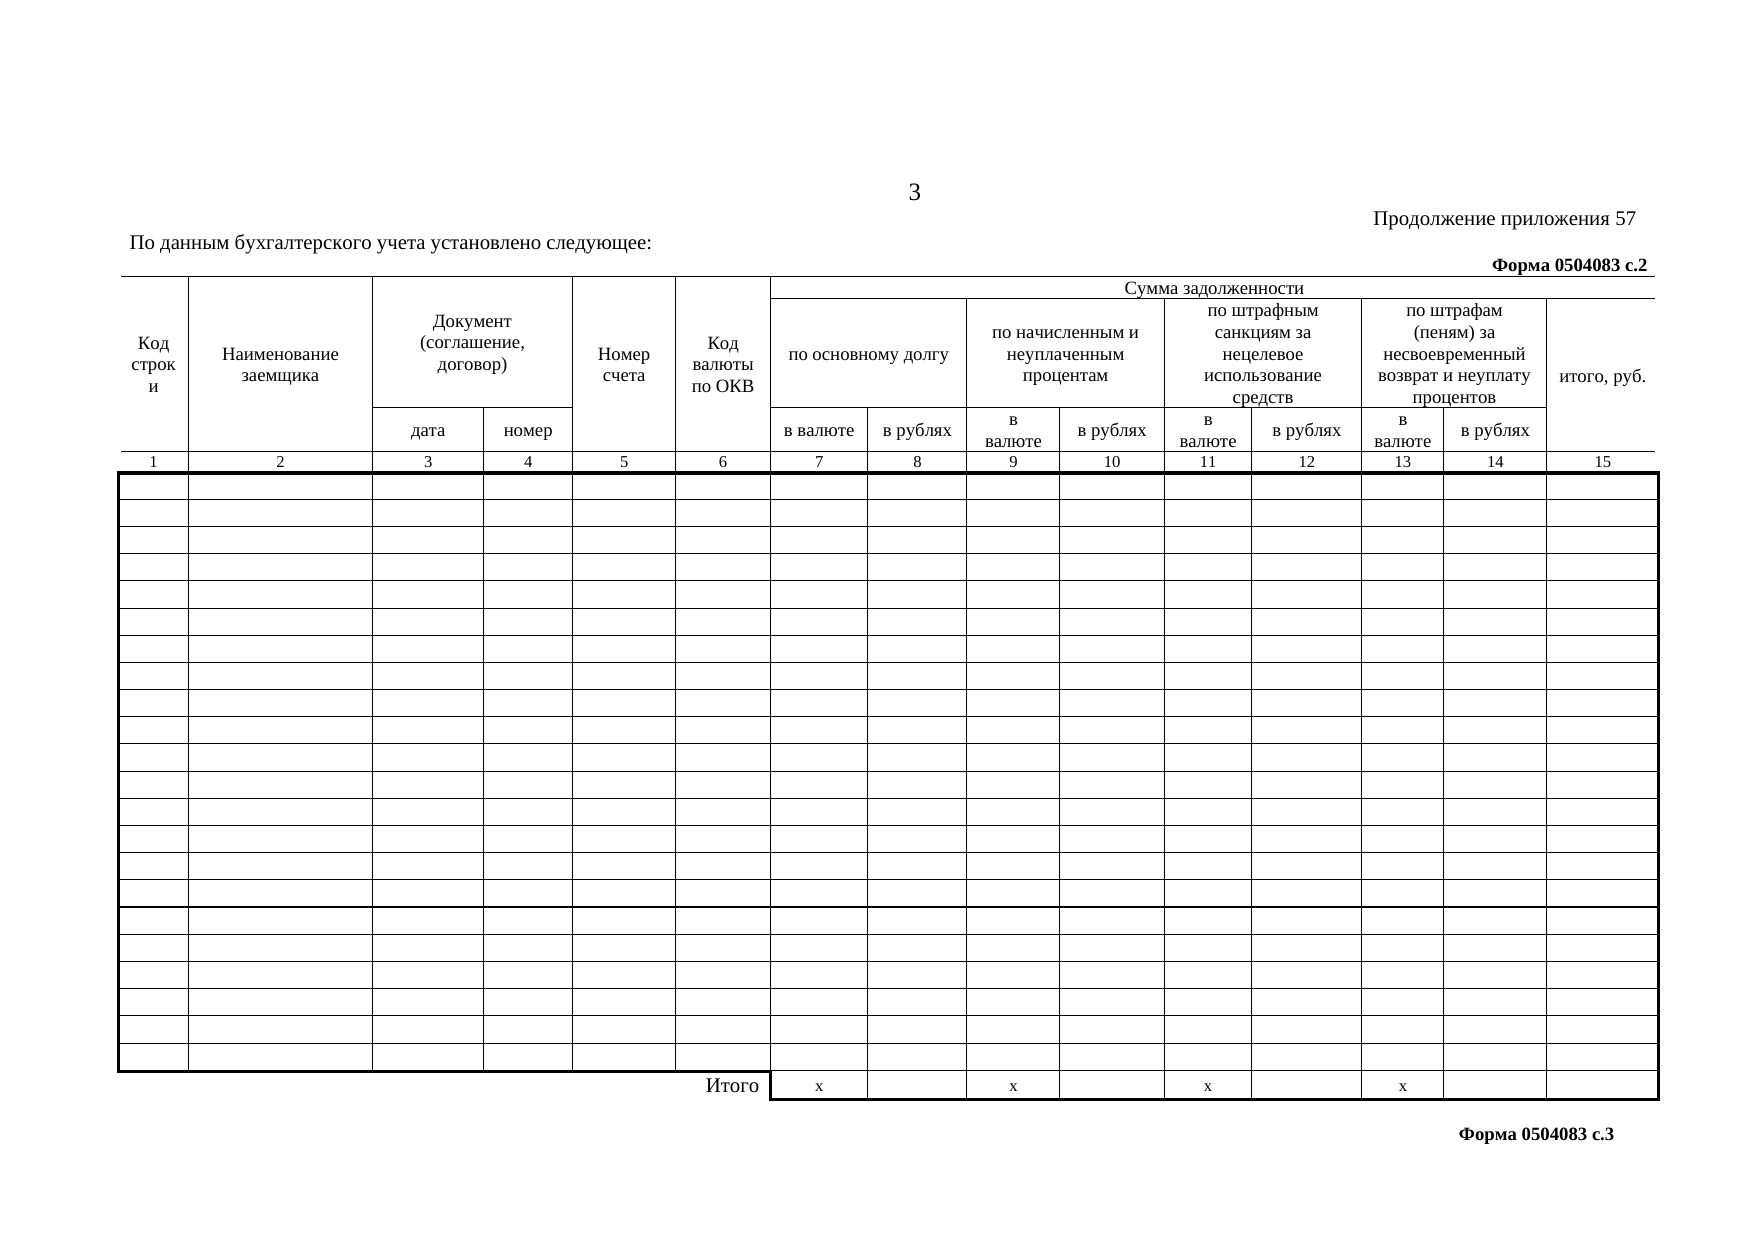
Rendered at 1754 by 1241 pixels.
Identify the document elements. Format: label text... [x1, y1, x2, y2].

table_cell [1060, 962, 1164, 988]
table_cell [1547, 717, 1657, 743]
table_cell [868, 744, 966, 771]
table_cell [868, 663, 966, 689]
table_cell х [1165, 1071, 1251, 1098]
table_cell [189, 1073, 372, 1098]
table_cell [1060, 799, 1164, 825]
table_cell [1362, 475, 1443, 499]
table_cell [484, 962, 572, 988]
table_cell [771, 554, 867, 580]
table_cell 7 [771, 452, 867, 471]
table_cell [120, 690, 188, 716]
table_cell [484, 581, 572, 607]
table_cell [189, 826, 372, 852]
table_cell [1362, 717, 1443, 743]
table_cell в рублях [1444, 408, 1546, 451]
table_cell [967, 744, 1059, 771]
table_cell [484, 1016, 572, 1042]
table_cell [1362, 799, 1443, 825]
table_cell [868, 826, 966, 852]
table_cell Сумма задолженности [771, 276, 1658, 298]
table_cell в валюте [967, 408, 1059, 451]
table_cell [1362, 690, 1443, 716]
table_cell [676, 1016, 770, 1042]
table_cell [1165, 475, 1251, 499]
table_cell [1547, 500, 1657, 526]
table_cell [676, 663, 770, 689]
table_cell [676, 581, 770, 607]
table_cell [868, 799, 966, 825]
table_cell [868, 853, 966, 879]
table_cell [189, 1016, 372, 1042]
table_cell [1444, 1071, 1546, 1098]
table_cell [120, 636, 188, 662]
table_cell [573, 554, 675, 580]
table_cell [484, 744, 572, 771]
table_cell [189, 1044, 372, 1069]
table_cell [120, 744, 188, 771]
table_cell [868, 717, 966, 743]
table_cell [120, 935, 188, 961]
table_cell [1252, 636, 1361, 662]
table_cell [1165, 663, 1251, 689]
table_cell [1252, 1071, 1361, 1098]
table_cell [967, 609, 1059, 634]
table_cell [120, 962, 188, 988]
table_cell [1252, 690, 1361, 716]
table_cell в рублях [1252, 408, 1361, 451]
table_cell [1362, 908, 1443, 934]
table_cell [1252, 475, 1361, 499]
table_cell [1252, 962, 1361, 988]
table_cell 3 [373, 452, 483, 471]
table_cell [771, 717, 867, 743]
table_cell [1547, 1044, 1657, 1069]
table_cell [1060, 717, 1164, 743]
table_cell [189, 908, 372, 934]
table_cell [120, 581, 188, 607]
table_cell [1165, 799, 1251, 825]
table_cell [373, 935, 483, 961]
table_cell [120, 609, 188, 634]
table_cell [1165, 1016, 1251, 1042]
table_cell [868, 880, 966, 906]
table_cell [967, 935, 1059, 961]
table_cell [120, 554, 188, 580]
table_cell [1060, 690, 1164, 716]
table_cell [484, 636, 572, 662]
table_cell [1165, 962, 1251, 988]
table_cell [120, 1016, 188, 1042]
table_cell [967, 826, 1059, 852]
table_cell 14 [1444, 452, 1546, 471]
table_cell [1444, 581, 1546, 607]
table_cell [676, 880, 770, 906]
table_cell [1165, 772, 1251, 798]
table_cell [1165, 636, 1251, 662]
table_cell [189, 989, 372, 1015]
table_cell [1165, 880, 1251, 906]
table_cell [484, 609, 572, 634]
table_cell [1252, 663, 1361, 689]
table_cell по основному долгу [771, 299, 966, 407]
table_cell [373, 581, 483, 607]
table_cell 4 [484, 452, 572, 471]
table_cell [1060, 500, 1164, 526]
table_cell [373, 989, 483, 1015]
table_cell 9 [967, 452, 1059, 471]
table_cell [1444, 989, 1546, 1015]
table_cell [1252, 908, 1361, 934]
table_cell [771, 853, 867, 879]
table_cell [373, 527, 483, 553]
table_cell [1547, 989, 1657, 1015]
table_cell [1444, 880, 1546, 906]
table_cell [967, 500, 1059, 526]
table_cell в рублях [1060, 408, 1164, 451]
table_cell [120, 1044, 188, 1069]
table_cell [1252, 989, 1361, 1015]
table_cell [373, 853, 483, 879]
table_cell [189, 880, 372, 906]
table_cell [868, 500, 966, 526]
table_cell [573, 772, 675, 798]
table_cell [1444, 962, 1546, 988]
table_cell [484, 554, 572, 580]
table_cell [771, 475, 867, 499]
table_cell [573, 690, 675, 716]
table_cell [1547, 908, 1657, 934]
table_cell [1252, 935, 1361, 961]
table_cell [676, 853, 770, 879]
table_cell [967, 880, 1059, 906]
table_cell [1060, 581, 1164, 607]
table_cell [1060, 663, 1164, 689]
table_cell х [967, 1071, 1059, 1098]
table_cell [1252, 772, 1361, 798]
table_cell [1165, 500, 1251, 526]
table_cell [1165, 989, 1251, 1015]
table_cell Итого [676, 1073, 769, 1098]
table_cell [189, 962, 372, 988]
table_cell [1362, 772, 1443, 798]
table_cell [1060, 880, 1164, 906]
table_cell Номер счета [573, 277, 675, 451]
table_cell [868, 962, 966, 988]
table_cell [1547, 581, 1657, 607]
table_cell [1362, 636, 1443, 662]
table_cell [373, 475, 483, 499]
text Форма 0504083 с.3 [118, 1123, 1636, 1144]
table_cell 10 [1060, 452, 1164, 471]
table_cell [1060, 853, 1164, 879]
table_cell [1547, 853, 1657, 879]
table_cell [771, 744, 867, 771]
table_cell [1362, 1044, 1443, 1069]
table_cell [573, 717, 675, 743]
table_cell [868, 581, 966, 607]
table_cell [120, 717, 188, 743]
table_cell [1444, 690, 1546, 716]
table_cell [1165, 690, 1251, 716]
table_cell [868, 554, 966, 580]
table_cell [1547, 1016, 1657, 1042]
table_cell [676, 690, 770, 716]
table_cell [373, 554, 483, 580]
table_cell [1547, 663, 1657, 689]
table_cell [1362, 500, 1443, 526]
table_cell [967, 962, 1059, 988]
table_cell [1165, 717, 1251, 743]
table_cell [868, 908, 966, 934]
table_cell [1547, 935, 1657, 961]
table_cell [1444, 853, 1546, 879]
table_cell [373, 717, 483, 743]
table_cell [1362, 962, 1443, 988]
table_cell [771, 609, 867, 634]
table_cell [1444, 1016, 1546, 1042]
table_cell [573, 475, 675, 499]
table_cell [771, 989, 867, 1015]
table_header По данным бухгалтерского учета установлено следующее: [118, 230, 1658, 254]
table_cell [1444, 500, 1546, 526]
table_cell [120, 989, 188, 1015]
table_cell [868, 989, 966, 1015]
table_cell [676, 935, 770, 961]
table_cell [573, 853, 675, 879]
table_cell [1165, 853, 1251, 879]
table_cell [1165, 527, 1251, 553]
table_cell [572, 1073, 676, 1098]
table_cell [1444, 717, 1546, 743]
table_cell [1444, 475, 1546, 499]
table_cell [868, 609, 966, 634]
table_cell [676, 989, 770, 1015]
table_cell [676, 772, 770, 798]
table_cell [120, 772, 188, 798]
table_cell [1444, 663, 1546, 689]
table_cell [967, 853, 1059, 879]
table_cell [373, 1044, 483, 1069]
table_cell [1362, 663, 1443, 689]
table_cell [189, 853, 372, 879]
table_cell [676, 609, 770, 634]
table_cell [1165, 744, 1251, 771]
table_cell [967, 908, 1059, 934]
table_cell [868, 1044, 966, 1069]
table_cell [1060, 609, 1164, 634]
table_cell 1 [118, 451, 188, 471]
table_cell [573, 1044, 675, 1069]
table_cell [573, 989, 675, 1015]
table_cell [1060, 772, 1164, 798]
table_cell [1362, 581, 1443, 607]
table_cell [189, 527, 372, 553]
table_cell 11 [1165, 452, 1251, 471]
table_cell [967, 636, 1059, 662]
table_cell [1060, 527, 1164, 553]
table_cell [1547, 690, 1657, 716]
table_cell [676, 554, 770, 580]
table_cell [1362, 1016, 1443, 1042]
table_cell [373, 908, 483, 934]
table_cell [1547, 880, 1657, 906]
table_cell [771, 500, 867, 526]
table_cell [1252, 717, 1361, 743]
table_cell [484, 690, 572, 716]
table_cell [771, 527, 867, 553]
table_cell 13 [1362, 452, 1443, 471]
table_cell [1060, 744, 1164, 771]
table_cell [189, 717, 372, 743]
table_cell 5 [573, 452, 675, 471]
table_cell [676, 962, 770, 988]
table_cell 2 [189, 452, 372, 471]
table_cell [1444, 772, 1546, 798]
table_cell [1444, 799, 1546, 825]
table_cell [373, 744, 483, 771]
table_cell [573, 826, 675, 852]
table_cell дата [373, 408, 483, 451]
table_cell [676, 500, 770, 526]
table_cell [484, 527, 572, 553]
table_cell [868, 527, 966, 553]
table_cell [484, 772, 572, 798]
table_cell Код строки [118, 276, 188, 451]
table_cell [676, 717, 770, 743]
table_cell [771, 799, 867, 825]
table_cell [1060, 1044, 1164, 1069]
table_cell [189, 609, 372, 634]
table_cell [868, 1016, 966, 1042]
table_cell [1060, 935, 1164, 961]
table_cell [573, 962, 675, 988]
table_cell [484, 826, 572, 852]
table_cell [484, 908, 572, 934]
table_cell 6 [676, 452, 770, 471]
table_cell [1252, 554, 1361, 580]
table_cell [1252, 744, 1361, 771]
table_cell [189, 690, 372, 716]
table_cell [1547, 962, 1657, 988]
table_cell [120, 799, 188, 825]
table_cell [1165, 935, 1251, 961]
table_cell номер [484, 408, 572, 451]
table_cell [1060, 908, 1164, 934]
table_cell [1252, 853, 1361, 879]
table_cell [484, 989, 572, 1015]
table_cell [1252, 880, 1361, 906]
table_cell [573, 663, 675, 689]
table_cell [868, 475, 966, 499]
table_cell [771, 663, 867, 689]
table_cell [967, 1016, 1059, 1042]
table_cell 15 [1547, 451, 1658, 471]
table_cell [373, 663, 483, 689]
table_cell [1252, 527, 1361, 553]
table_cell [120, 880, 188, 906]
table_cell [967, 554, 1059, 580]
table_cell [1444, 935, 1546, 961]
table_cell [1362, 853, 1443, 879]
table_cell [120, 826, 188, 852]
table_cell [1547, 772, 1657, 798]
table_cell в рублях [868, 408, 966, 451]
table_cell [573, 609, 675, 634]
table_cell [868, 935, 966, 961]
table_cell [1362, 880, 1443, 906]
table_cell [373, 1016, 483, 1042]
table_cell [967, 690, 1059, 716]
table_cell в валюте [771, 408, 867, 451]
table_cell [373, 826, 483, 852]
table_cell [1060, 826, 1164, 852]
table_cell [120, 663, 188, 689]
table_cell [868, 690, 966, 716]
table_cell [573, 636, 675, 662]
table_cell х [1362, 1071, 1443, 1098]
table_cell [1060, 636, 1164, 662]
table_cell [967, 772, 1059, 798]
table_cell [484, 1073, 572, 1098]
table_cell [1547, 636, 1657, 662]
table_cell Документ (соглашение, договор) [373, 277, 572, 407]
table_cell [484, 475, 572, 499]
table_cell [676, 799, 770, 825]
table_cell [967, 717, 1059, 743]
table_cell [1252, 1044, 1361, 1069]
table_cell [676, 826, 770, 852]
table_cell [1444, 1044, 1546, 1069]
table_cell [484, 799, 572, 825]
table_cell [1362, 989, 1443, 1015]
table_cell [771, 1016, 867, 1042]
table_cell [1165, 908, 1251, 934]
table_cell [1165, 554, 1251, 580]
table_cell [967, 1044, 1059, 1069]
table_cell в валюте [1362, 408, 1443, 451]
table_cell по штрафным санкциям за нецелевое использование средств [1165, 299, 1361, 407]
table_cell [484, 717, 572, 743]
table_cell [373, 880, 483, 906]
table_cell [1547, 1071, 1657, 1098]
table_cell х [772, 1071, 867, 1098]
table_cell [1547, 475, 1657, 499]
table_cell [1444, 636, 1546, 662]
table_cell [1362, 554, 1443, 580]
table_cell [373, 636, 483, 662]
table_cell [1060, 1016, 1164, 1042]
table_cell [1547, 554, 1657, 580]
table_cell [484, 663, 572, 689]
table_cell [1252, 1016, 1361, 1042]
table_cell по начисленным и неуплаченным процентам [967, 299, 1164, 407]
table_cell [1362, 744, 1443, 771]
table_cell [373, 799, 483, 825]
table_cell [484, 1044, 572, 1069]
table_cell 12 [1252, 452, 1361, 471]
table_cell [1060, 475, 1164, 499]
table_cell [771, 962, 867, 988]
table_cell [1165, 1044, 1251, 1069]
table_cell [1444, 744, 1546, 771]
table_cell Наименование заемщика [189, 277, 372, 451]
table_cell [118, 1073, 188, 1098]
table_cell [967, 475, 1059, 499]
table_cell [676, 744, 770, 771]
table_cell [189, 636, 372, 662]
table_cell [373, 500, 483, 526]
table_cell [189, 772, 372, 798]
table_cell [189, 744, 372, 771]
table_cell [1444, 609, 1546, 634]
table_cell [771, 636, 867, 662]
table_cell [1547, 826, 1657, 852]
table_cell [189, 581, 372, 607]
table_cell [771, 581, 867, 607]
table_cell [573, 744, 675, 771]
table_cell [1165, 581, 1251, 607]
table_cell [189, 554, 372, 580]
table_cell [967, 581, 1059, 607]
table_cell [484, 880, 572, 906]
table_cell [573, 581, 675, 607]
table_cell [771, 1044, 867, 1069]
table_cell [1547, 609, 1657, 634]
table_cell [771, 880, 867, 906]
table_cell [1444, 554, 1546, 580]
table_cell [1362, 935, 1443, 961]
table_cell [771, 908, 867, 934]
table_cell [120, 500, 188, 526]
table_cell [189, 663, 372, 689]
table_cell [573, 880, 675, 906]
table_cell [120, 853, 188, 879]
table_cell [1060, 1071, 1164, 1098]
table_cell [1547, 744, 1657, 771]
table_cell [967, 527, 1059, 553]
table_cell [373, 962, 483, 988]
table_cell [484, 935, 572, 961]
table_cell [189, 935, 372, 961]
table_cell [1362, 527, 1443, 553]
table_cell [1362, 826, 1443, 852]
table_cell [967, 989, 1059, 1015]
table_cell [771, 690, 867, 716]
table_cell [189, 500, 372, 526]
table_cell [120, 908, 188, 934]
table_cell [120, 475, 188, 499]
table_cell [1060, 554, 1164, 580]
table_cell [676, 527, 770, 553]
table_cell [1165, 609, 1251, 634]
table_cell [676, 636, 770, 662]
table_cell [868, 1071, 966, 1098]
table_cell [1444, 527, 1546, 553]
table_cell [1165, 826, 1251, 852]
table_cell [967, 799, 1059, 825]
table_cell по штрафам (пеням) за несвоевременный возврат и неуплату процентов [1362, 299, 1546, 407]
table_cell [373, 609, 483, 634]
table_cell [771, 772, 867, 798]
table_cell [120, 527, 188, 553]
table_cell [189, 475, 372, 499]
table_cell [573, 908, 675, 934]
table_cell [967, 663, 1059, 689]
table_cell [484, 853, 572, 879]
table_cell [1444, 908, 1546, 934]
table_cell Код валюты по ОКВ [676, 277, 770, 451]
table_cell [1252, 500, 1361, 526]
table_cell 8 [868, 452, 966, 471]
table_cell [868, 772, 966, 798]
table_cell [372, 1073, 484, 1098]
table_cell [771, 826, 867, 852]
table_cell [573, 500, 675, 526]
table_cell [771, 935, 867, 961]
table_cell [373, 690, 483, 716]
table_cell [676, 1044, 770, 1069]
table_cell [189, 799, 372, 825]
table_cell [676, 475, 770, 499]
table_cell [1252, 826, 1361, 852]
table_cell в валюте [1165, 408, 1251, 451]
table_cell итого, руб. [1547, 298, 1658, 451]
table_cell [1362, 609, 1443, 634]
table_cell [1547, 527, 1657, 553]
table_cell [676, 908, 770, 934]
table_cell [868, 636, 966, 662]
table_cell [484, 500, 572, 526]
table_cell [1060, 989, 1164, 1015]
table_cell [573, 1016, 675, 1042]
table_cell [1547, 799, 1657, 825]
table_cell [373, 772, 483, 798]
table_cell [573, 935, 675, 961]
table_cell [1252, 581, 1361, 607]
table_cell [573, 527, 675, 553]
table_cell [1444, 826, 1546, 852]
table_cell [1252, 799, 1361, 825]
table_cell Форма 0504083 с.2 [118, 254, 1658, 276]
table_cell [1252, 609, 1361, 634]
table_cell [573, 799, 675, 825]
